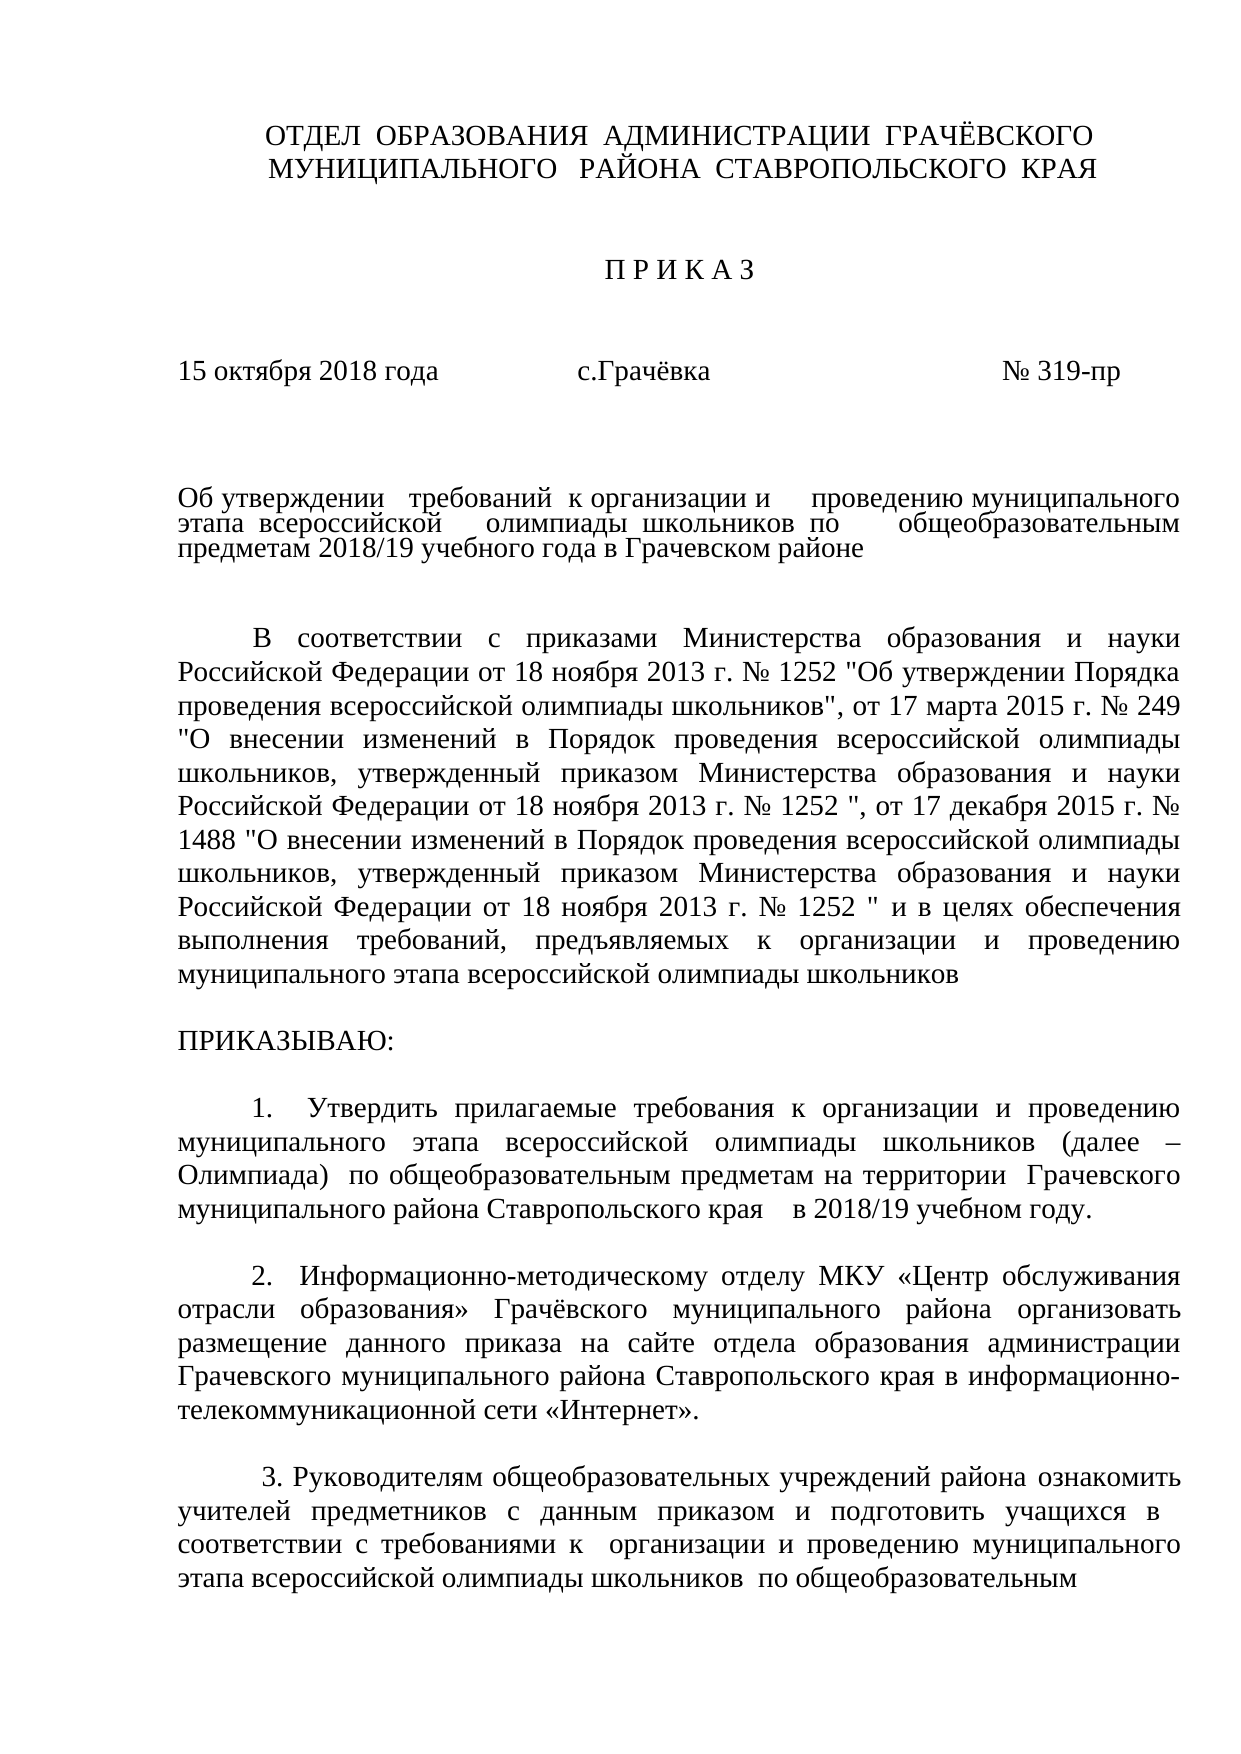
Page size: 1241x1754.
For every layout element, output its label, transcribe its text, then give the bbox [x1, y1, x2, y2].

text 1. Утвердить прилагаемые требования к организации и проведению муниципального этапа всероссийской олимпиады школьников (далее – Олимпиада) по общеобразовательным предметам на территории Грачевского муниципального района Ставропольского края в 2018/19 учебном году. [177, 1090, 1181, 1224]
text 3. Руководителям общеобразовательных учреждений района ознакомить учителей предметников с данным приказом и подготовить учащихся в соответствии с требованиями к организации и проведению муниципального этапа всероссийской олимпиады школьников по общеобразовательным [177, 1459, 1181, 1593]
text ОТДЕЛ ОБРАЗОВАНИЯ АДМИНИСТРАЦИИ ГРАЧЁВСКОГО [177, 118, 1181, 152]
text П Р И К А З [177, 252, 1181, 286]
text МУНИЦИПАЛЬНОГО РАЙОНА СТАВРОПОЛЬСКОГО КРАЯ [177, 152, 1181, 185]
text 2. Информационно-методическому отделу МКУ «Центр обслуживания отрасли образования» Грачёвского муниципального района организовать размещение данного приказа на сайте отдела образования администрации Грачевского муниципального района Ставропольского края в информационно-телекоммуникационной сети «Интернет». [177, 1258, 1181, 1426]
text ПРИКАЗЫВАЮ: [177, 1023, 1181, 1057]
text Об утверждении требований к организации и проведению муниципального этапа всероссийской олимпиады школьников по общеобразовательным предметам 2018/19 учебного года в Грачевском районе [177, 487, 1181, 562]
text В соответствии с приказами Министерства образования и науки Российской Федерации от 18 ноября 2013 г. № 1252 "Об утверждении Порядка проведения всероссийской олимпиады школьников", от 17 марта 2015 г. № 249 "О внесении изменений в Порядок проведения всероссийской олимпиады школьников, утвержденный приказом Министерства образования и науки Российской Федерации от 18 ноября 2013 г. № 1252 ", от 17 декабря 2015 г. № 1488 "О внесении изменений в Порядок проведения всероссийской олимпиады школьников, утвержденный приказом Министерства образования и науки Российской Федерации от 18 ноября 2013 г. № 1252 " и в целях обеспечения выполнения требований, предъявляемых к организации и проведению муниципального этапа всероссийской олимпиады школьников [177, 621, 1181, 989]
text 15 октября 2018 года с.Грачёвка № 319-пр [177, 353, 1181, 386]
